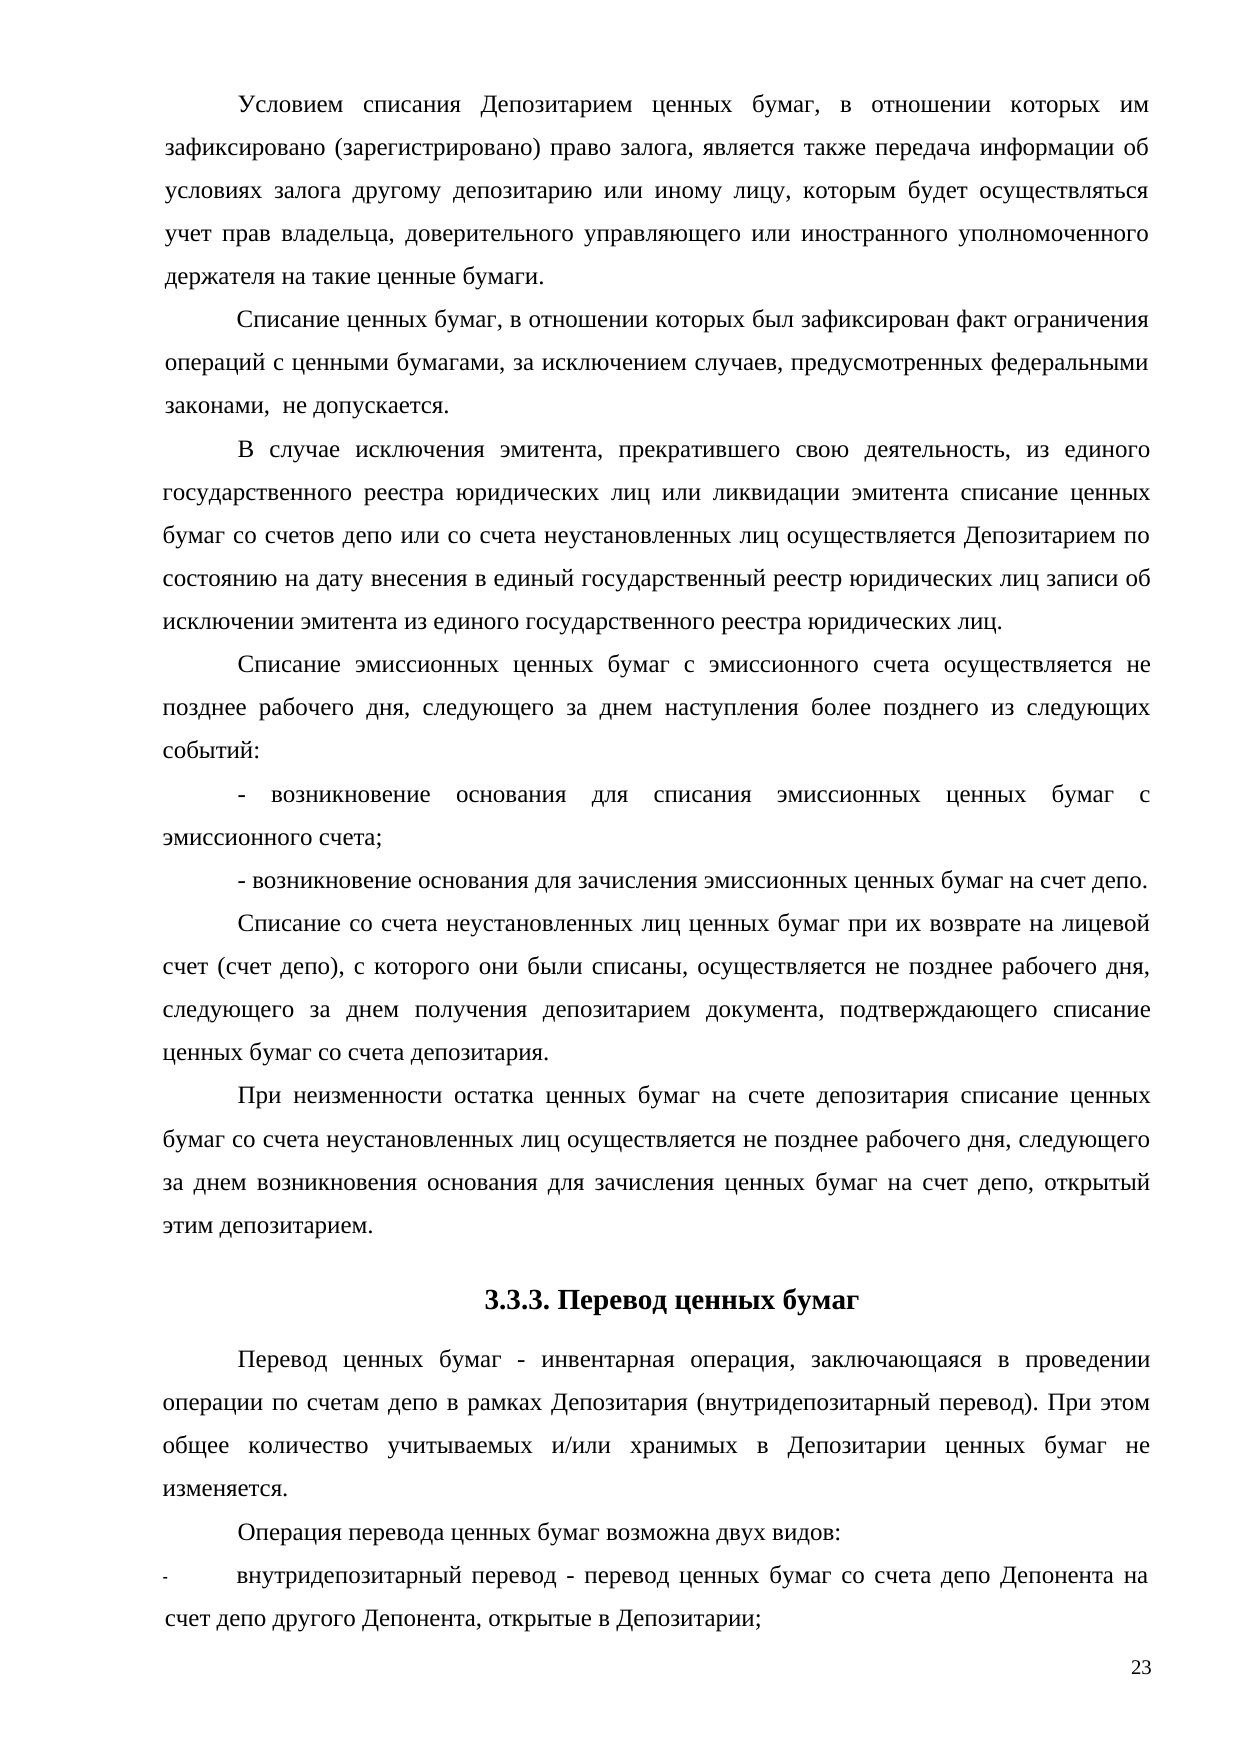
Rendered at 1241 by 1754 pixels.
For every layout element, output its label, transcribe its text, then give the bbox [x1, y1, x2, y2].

text 3.3.3. Перевод ценных бумаг [192, 1282, 1152, 1315]
text Условием списания Депозитарием ценных бумаг, в отношении которых им зафиксировано (зарегистрировано) право залога, является также передача информации об условиях залога другому депозитарию или иному лицу, которым будет осуществляться учет прав владельца, доверительного управляющего или иностранного уполномоченного держателя на такие ценные бумаги. [164, 89, 1149, 290]
text В случае исключения эмитента, прекратившего свою деятельность, из единого государственного реестра юридических лиц или ликвидации эмитента списание ценных бумаг со счетов депо или со счета неустановленных лиц осуществляется Депозитарием по состоянию на дату внесения в единый государственный реестр юридических лиц записи об исключении эмитента из единого государственного реестра юридических лиц. [162, 434, 1152, 635]
text Перевод ценных бумаг - инвентарная операция, заключающаяся в проведении операции по счетам депо в рамках Депозитария (внутридепозитарный перевод). При этом общее количество учитываемых и/или хранимых в Депозитарии ценных бумаг не изменяется. [162, 1344, 1152, 1502]
text Списание эмиссионных ценных бумаг с эмиссионного счета осуществляется не позднее рабочего дня, следующего за днем наступления более позднего из следующих событий: [162, 649, 1152, 764]
list внутридепозитарный перевод - перевод ценных бумаг со счета депо Депонента на счет депо другого Депонента, открытые в Депозитарии; [162, 1560, 1149, 1632]
text Списание ценных бумаг, в отношении которых был зафиксирован факт ограничения операций с ценными бумагами, за исключением случаев, предусмотренных федеральными законами, не допускается. [164, 304, 1149, 419]
text При неизменности остатка ценных бумаг на счете депозитария списание ценных бумаг со счета неустановленных лиц осуществляется не позднее рабочего дня, следующего за днем возникновения основания для зачисления ценных бумаг на счет депо, открытый этим депозитарием. [162, 1081, 1152, 1239]
text Операция перевода ценных бумаг возможна двух видов: [164, 1517, 1152, 1545]
text - возникновение основания для списания эмиссионных ценных бумаг с эмиссионного счета; [162, 779, 1152, 851]
text - возникновение основания для зачисления эмиссионных ценных бумаг на счет депо. [162, 865, 1152, 894]
text Списание со счета неустановленных лиц ценных бумаг при их возврате на лицевой счет (счет депо), с которого они были списаны, осуществляется не позднее рабочего дня, следующего за днем получения депозитарием документа, подтверждающего списание ценных бумаг со счета депозитария. [162, 908, 1152, 1066]
